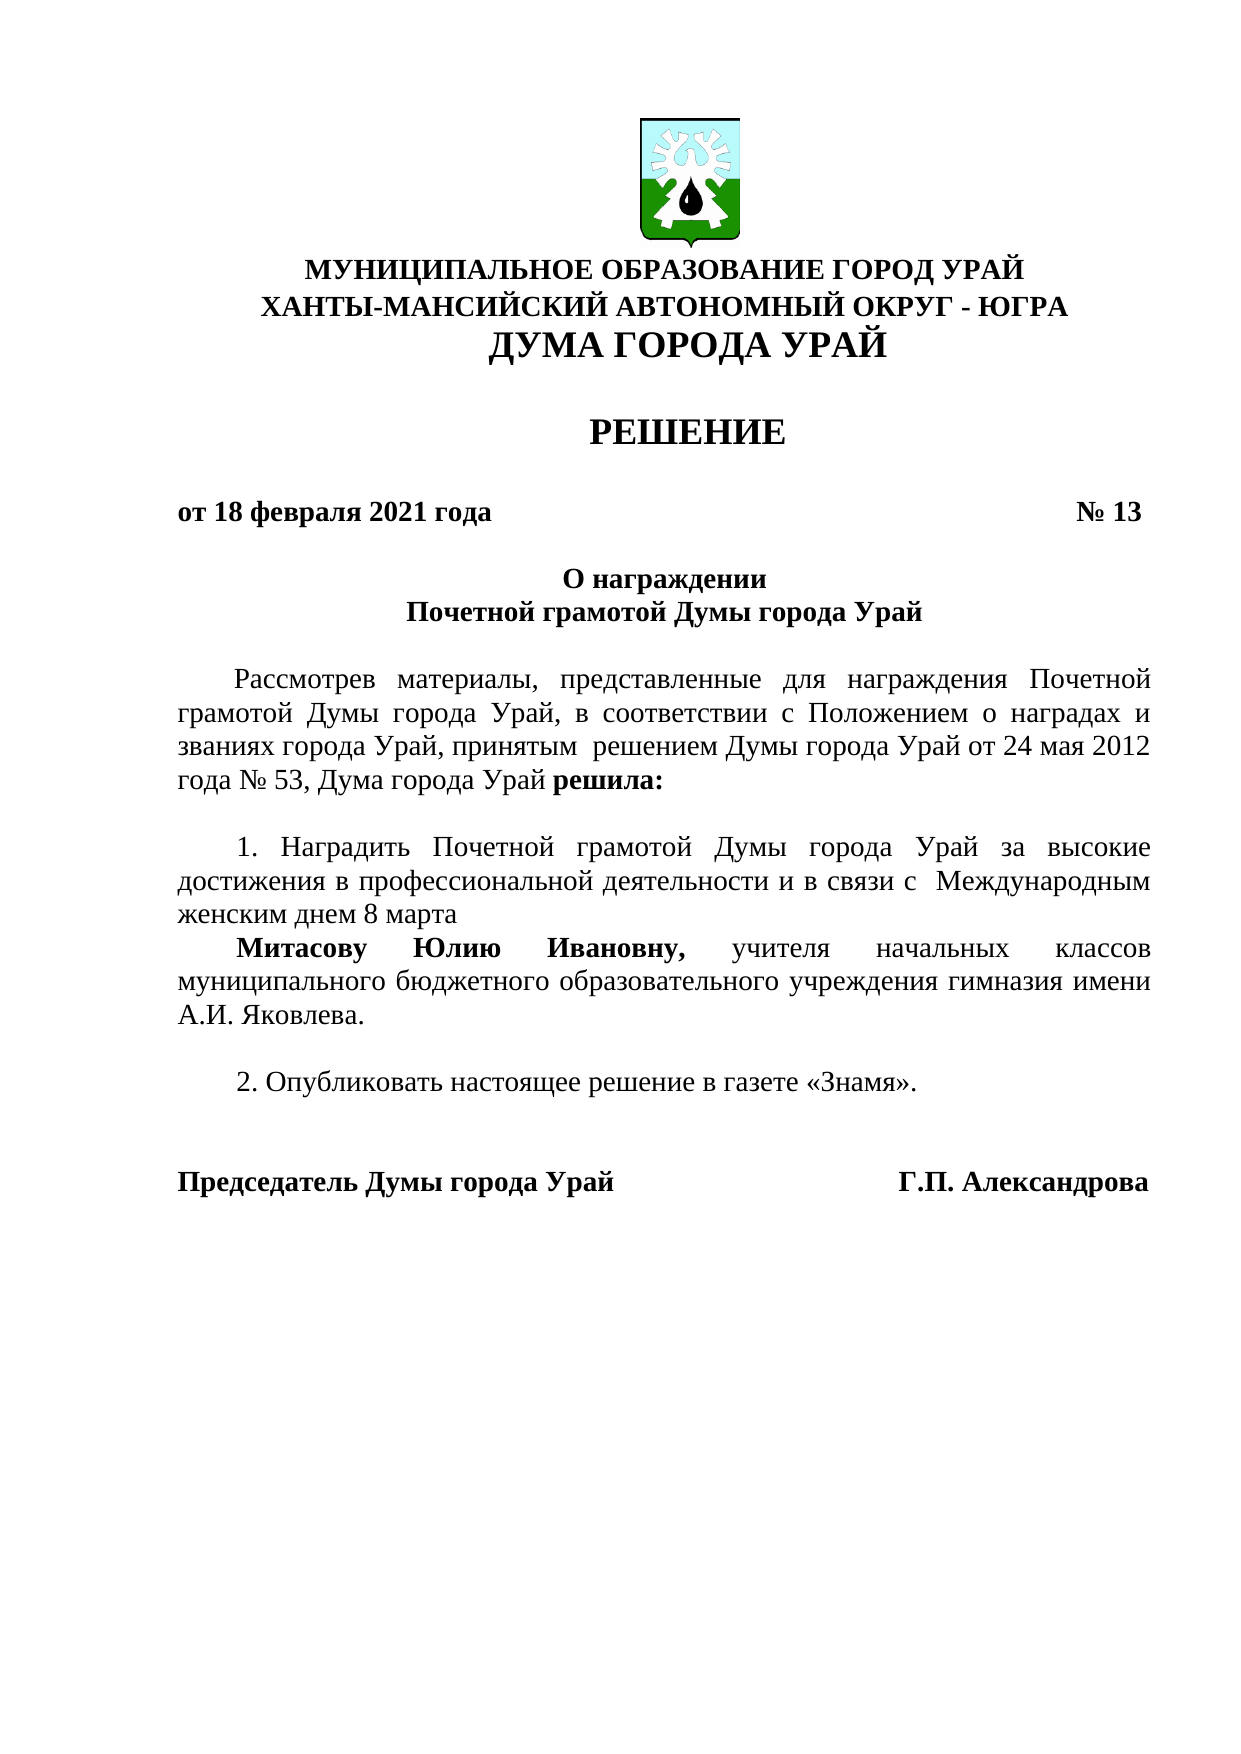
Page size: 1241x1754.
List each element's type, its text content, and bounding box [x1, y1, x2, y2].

text ХАНТЫ-МАНСИЙСКИЙ АВТОНОМНЫЙ ОКРУГ - ЮГРА [177, 285, 1152, 323]
text 2. Опубликовать настоящее решение в газете «Знамя». [177, 1064, 1152, 1097]
text Рассмотрев материалы, представленные для награждения Почетной грамотой Думы города Урай, в соответствии с Положением о наградах и званиях города Урай, принятым решением Думы города Урай от 24 мая 2012 года № 53, Дума города Урай решила: [177, 661, 1152, 796]
text от 18 февраля 2021 года № 13 [177, 490, 1152, 527]
subtitle МУНИЦИПАЛЬНОЕ ОБРАЗОВАНИЕ ГОРОД УРАЙ [177, 248, 1152, 285]
text Митасову Юлию Ивановну, учителя начальных классов муниципального бюджетного образовательного учреждения гимназия имени А.И. Яковлева. [177, 930, 1152, 1030]
text 1. Наградить Почетной грамотой Думы города Урай за высокие достижения в профессиональной деятельности и в связи с Международным женским днем 8 марта [177, 829, 1152, 930]
text Председатель Думы города Урай Г.П. Александрова [177, 1164, 1152, 1198]
text РЕШЕНИЕ [177, 409, 1152, 452]
text Почетной грамотой Думы города Урай [177, 594, 1152, 628]
text О награждении [177, 561, 1152, 594]
text ДУМА ГОРОДА УРАЙ [177, 323, 1152, 366]
picture [640, 118, 740, 248]
